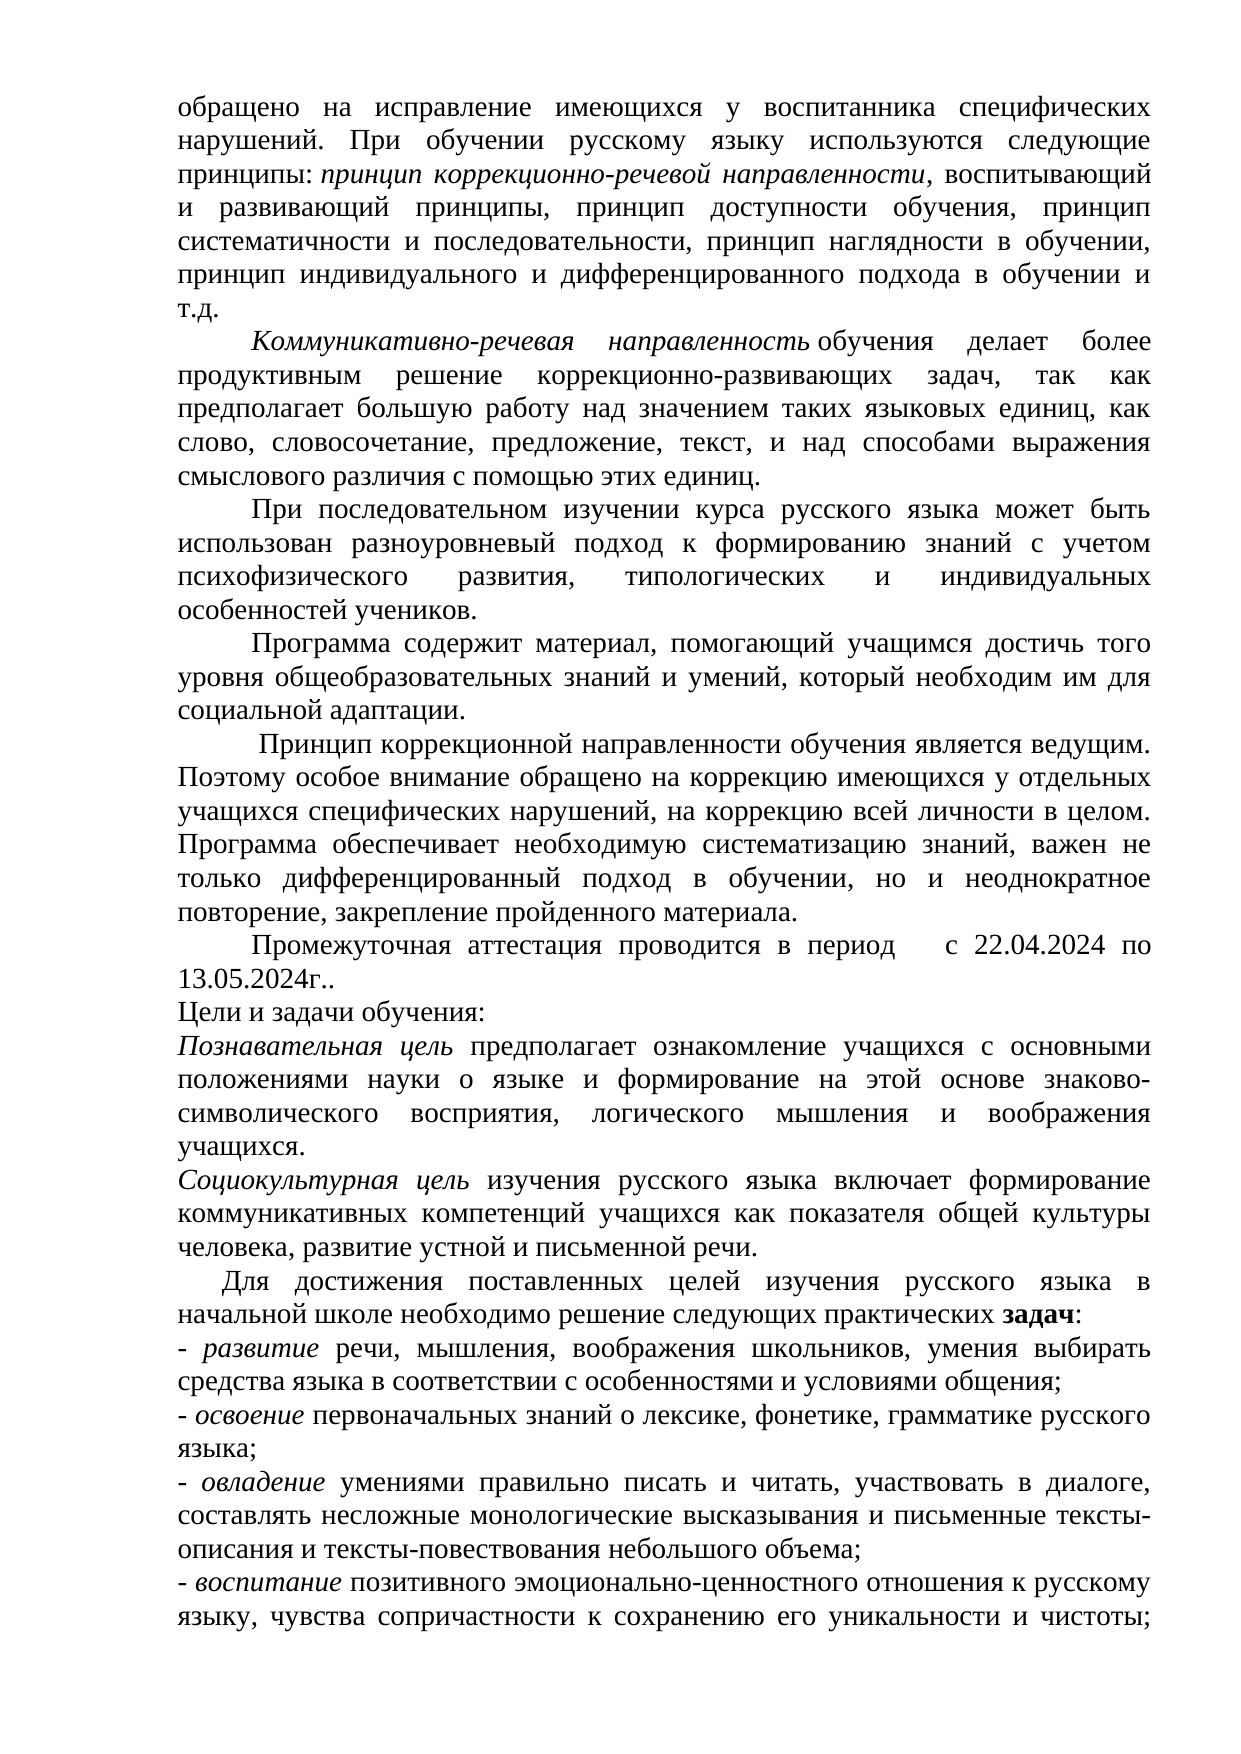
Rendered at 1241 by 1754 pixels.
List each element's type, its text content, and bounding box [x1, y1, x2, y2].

text При последовательном изучении курса русского языка может быть использован разноуровневый подход к формированию знаний с учетом психофизического развития, типологических и индивидуальных особенностей учеников. [177, 491, 1152, 625]
text Социокультурная цель изучения русского языка включает формирование коммуникативных компетенций учащихся как показателя общей культуры человека, развитие устной и письменной речи. [177, 1162, 1152, 1263]
text - овладение умениями правильно писать и читать, участвовать в диалоге, составлять несложные монологические высказывания и письменные тексты-описания и тексты-повествования небольшого объема; [177, 1464, 1152, 1564]
text Программа содержит материал, помогающий учащимся достичь того уровня общеобразовательных знаний и умений, который необходим им для социальной адаптации. [177, 625, 1152, 726]
text - развитие речи, мышления, воображения школьников, умения выбирать средства языка в соответствии с особенностями и условиями общения; [177, 1330, 1152, 1397]
text Коммуникативно-речевая направленность обучения делает более продуктивным решение коррекционно-развивающих задач, так как предполагает большую работу над значением таких языковых единиц, как слово, словосочетание, предложение, текст, и над способами выражения смыслового различия с помощью этих единиц. [177, 323, 1152, 491]
text Промежуточная аттестация проводится в период с 22.04.2024 по 13.05.2024г.. [177, 927, 1152, 994]
text Познавательная цель предполагает ознакомление учащихся с основными положениями науки о языке и формирование на этой основе знаково-символического восприятия, логического мышления и воображения учащихся. [177, 1028, 1152, 1162]
text Для достижения поставленных целей изучения русского языка в начальной школе необходимо решение следующих практических задач: [177, 1263, 1152, 1330]
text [177, 1564, 1152, 1632]
text Принцип коррекционной направленности обучения является ведущим. Поэтому особое внимание обращено на коррекцию имеющихся у отдельных учащихся специфических нарушений, на коррекцию всей личности в целом. Программа обеспечивает необходимую систематизацию знаний, важен не только дифференцированный подход в обучении, но и неоднократное повторение, закрепление пройденного материала. [177, 726, 1152, 927]
text Цели и задачи обучения: [177, 994, 1152, 1028]
text - освоение первоначальных знаний о лексике, фонетике, грамматике русского языка; [177, 1397, 1152, 1464]
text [177, 89, 1152, 323]
